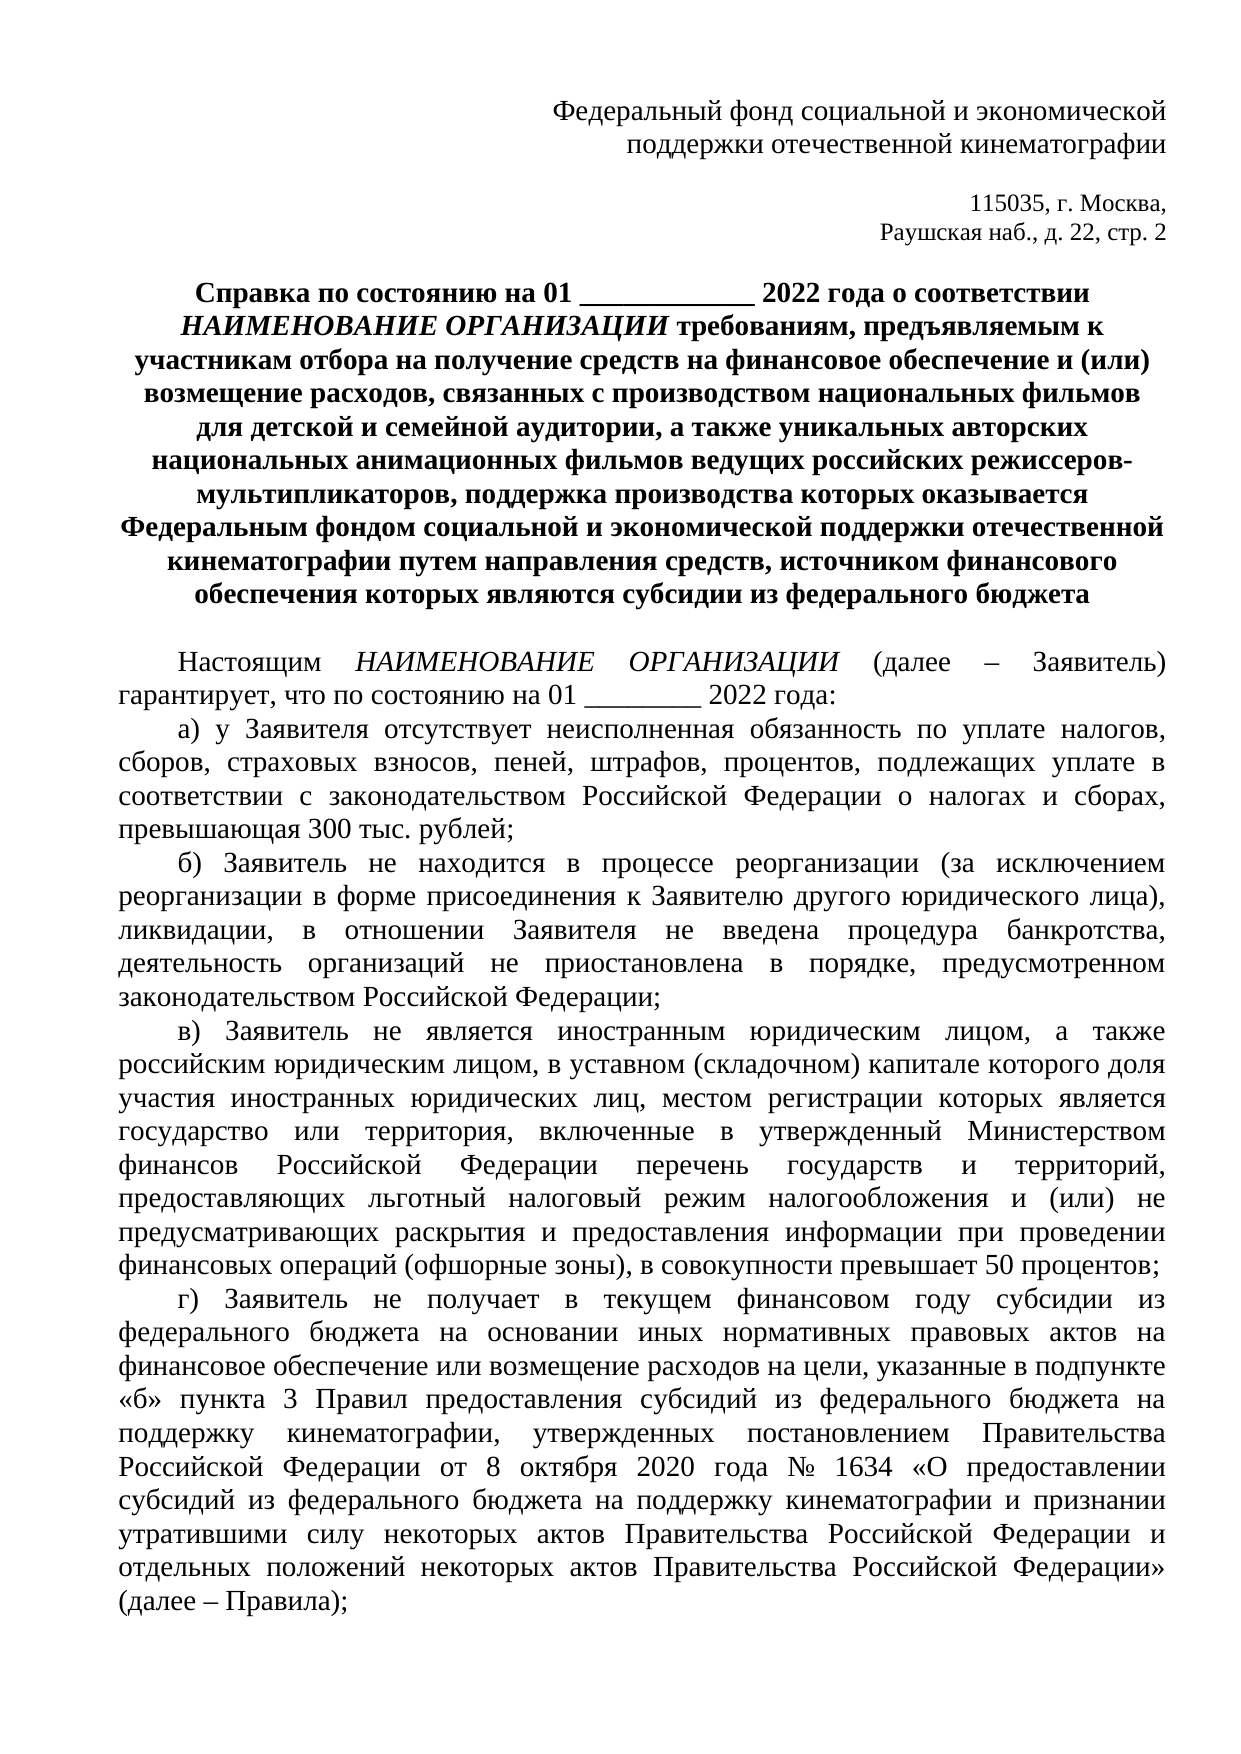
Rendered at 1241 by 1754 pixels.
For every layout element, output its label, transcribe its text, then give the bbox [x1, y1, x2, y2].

text Справка по состоянию на 01 ____________ 2022 года о соответствии НАИМЕНОВАНИЕ ОРГАНИЗАЦИИ требованиям, предъявляемым к участникам отбора на получение средств на финансовое обеспечение и (или) возмещение расходов, связанных с производством национальных фильмов для детской и семейной аудитории, а также уникальных авторских национальных анимационных фильмов ведущих российских режиссеров-мультипликаторов, поддержка производства которых оказывается Федеральным фондом социальной и экономической поддержки отечественной кинематографии путем направления средств, источником финансового обеспечения которых являются субсидии из федерального бюджета [118, 275, 1167, 610]
text 115035, г. Москва, [118, 188, 1167, 217]
text поддержки отечественной кинематографии [118, 126, 1167, 160]
text г) Заявитель не получает в текущем финансовом году субсидии из федерального бюджета на основании иных нормативных правовых актов на финансовое обеспечение или возмещение расходов на цели, указанные в подпункте «б» пункта 3 Правил предоставления субсидий из федерального бюджета на поддержку кинематографии, утвержденных постановлением Правительства Российской Федерации от 8 октября 2020 года № 1634 «О предоставлении субсидий из федерального бюджета на поддержку кинематографии и признании утратившими силу некоторых актов Правительства Российской Федерации и отдельных положений некоторых актов Правительства Российской Федерации» (далее – Правила); [118, 1281, 1167, 1616]
text в) Заявитель не является иностранным юридическим лицом, а также российским юридическим лицом, в уставном (складочном) капитале которого доля участия иностранных юридических лиц, местом регистрации которых является государство или территория, включенные в утвержденный Министерством финансов Российской Федерации перечень государств и территорий, предоставляющих льготный налоговый режим налогообложения и (или) не предусматривающих раскрытия и предоставления информации при проведении финансовых операций (офшорные зоны), в совокупности превышает 50 процентов; [118, 1013, 1167, 1281]
text б) Заявитель не находится в процессе реорганизации (за исключением реорганизации в форме присоединения к Заявителю другого юридического лица), ликвидации, в отношении Заявителя не введена процедура банкротства, деятельность организаций не приостановлена в порядке, предусмотренном законодательством Российской Федерации; [118, 845, 1167, 1013]
text а) у Заявителя отсутствует неисполненная обязанность по уплате налогов, сборов, страховых взносов, пеней, штрафов, процентов, подлежащих уплате в соответствии с законодательством Российской Федерации о налогах и сборах, превышающая 300 тыс. рублей; [118, 711, 1167, 845]
text Настоящим НАИМЕНОВАНИЕ ОРГАНИЗАЦИИ (далее – Заявитель) гарантирует, что по состоянию на 01 ________ 2022 года: [118, 644, 1167, 711]
text Федеральный фонд социальной и экономической [118, 93, 1167, 126]
text Раушская наб., д. 22, стр. 2 [118, 217, 1167, 246]
